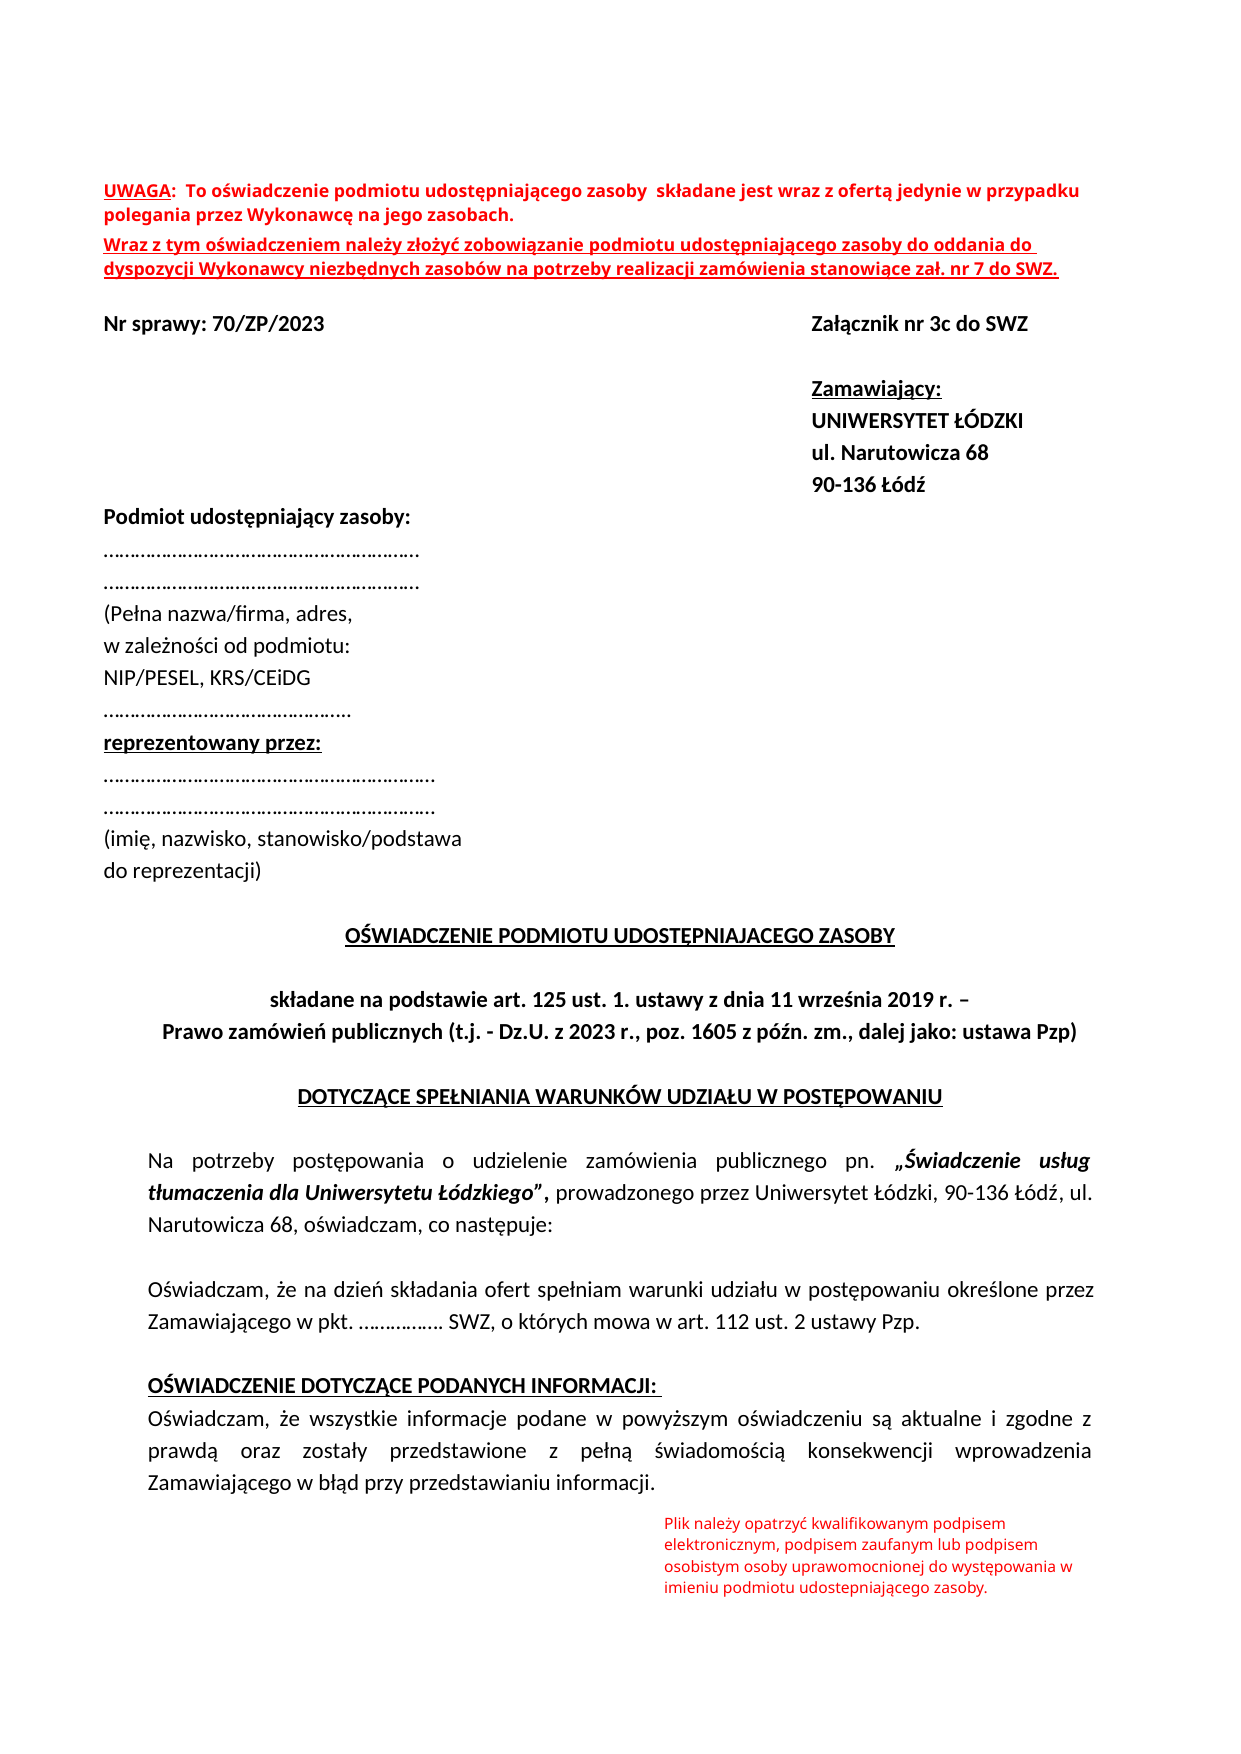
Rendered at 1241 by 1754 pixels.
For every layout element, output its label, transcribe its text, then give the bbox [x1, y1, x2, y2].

text Na potrzeby postępowania o udzielenie zamówienia publicznego pn. „Świadczenie usług tłumaczenia dla Uniwersytetu Łódzkiego”, prowadzonego przez Uniwersytet Łódzki, 90-136 Łódź, ul. Narutowicza 68, oświadczam, co następuje: [148, 1146, 1093, 1239]
text (imię, nazwisko, stanowisko/podstawa do reprezentacji) [103, 824, 472, 884]
text OŚWIADCZENIE DOTYCZĄCE PODANYCH INFORMACJI: [148, 1372, 1096, 1399]
text DOTYCZĄCE SPEŁNIANIA WARUNKÓW UDZIAŁU W POSTĘPOWANIU [148, 1082, 1093, 1110]
text Wraz z tym oświadczeniem należy złożyć zobowiązanie podmiotu udostępniającego zasoby do oddania do dyspozycji Wykonawcy niezbędnych zasobów na potrzeby realizacji zamówienia stanowiące zał. nr 7 do SWZ. [103, 233, 1093, 281]
text ul. Narutowicza 68 [768, 438, 1093, 466]
text Nr sprawy: 70/ZP/2023 Załącznik nr 3c do SWZ [103, 309, 1082, 337]
text 90-136 Łódź [768, 470, 1093, 498]
text NIP/PESEL, KRS/CEiDG [103, 663, 472, 691]
text Zamawiający: [738, 374, 1093, 402]
text Prawo zamówień publicznych (t.j. - Dz.U. z 2023 r., poz. 1605 z późn. zm., dalej jako: ustawa Pzp) [148, 1017, 1093, 1046]
text Oświadczam, że na dzień składania ofert spełniam warunki udziału w postępowaniu określone przez Zamawiającego w pkt. ……………. SWZ, o których mowa w art. 112 ust. 2 ustawy Pzp. [148, 1275, 1095, 1335]
text składane na podstawie art. 125 ust. 1. ustawy z dnia 11 września 2019 r. – [148, 985, 1093, 1013]
text OŚWIADCZENIE PODMIOTU UDOSTĘPNIAJACEGO ZASOBY [148, 921, 1093, 949]
text Podmiot udostępniający zasoby: [103, 502, 1093, 531]
text UWAGA: To oświadczenie podmiotu udostępniającego zasoby składane jest wraz z ofertą jedynie w przypadku polegania przez Wykonawcę na jego zasobach. [103, 178, 1083, 226]
text Oświadczam, że wszystkie informacje podane w powyższym oświadczeniu są aktualne i zgodne z prawdą oraz zostały przedstawione z pełną świadomością konsekwencji wprowadzenia Zamawiającego w błąd przy przedstawianiu informacji. [148, 1404, 1093, 1496]
text …………………………………………………… [103, 567, 472, 595]
text ……………………………………………………… [103, 792, 472, 820]
text ……………………………………….. [103, 696, 472, 724]
text (Pełna nazwa/firma, adres, w zależności od podmiotu: [103, 599, 472, 659]
text …………………………………………………… [103, 535, 472, 563]
text Plik należy opatrzyć kwalifikowanym podpisem elektronicznym, podpisem zaufanym lub podpisem osobistym osoby uprawomocnionej do występowania w imieniu podmiotu udostepniającego zasoby. [664, 1513, 1093, 1598]
text reprezentowany przez: [103, 728, 1093, 756]
text UNIWERSYTET ŁÓDZKI [738, 406, 1093, 434]
text ……………………………………………………… [103, 760, 472, 788]
